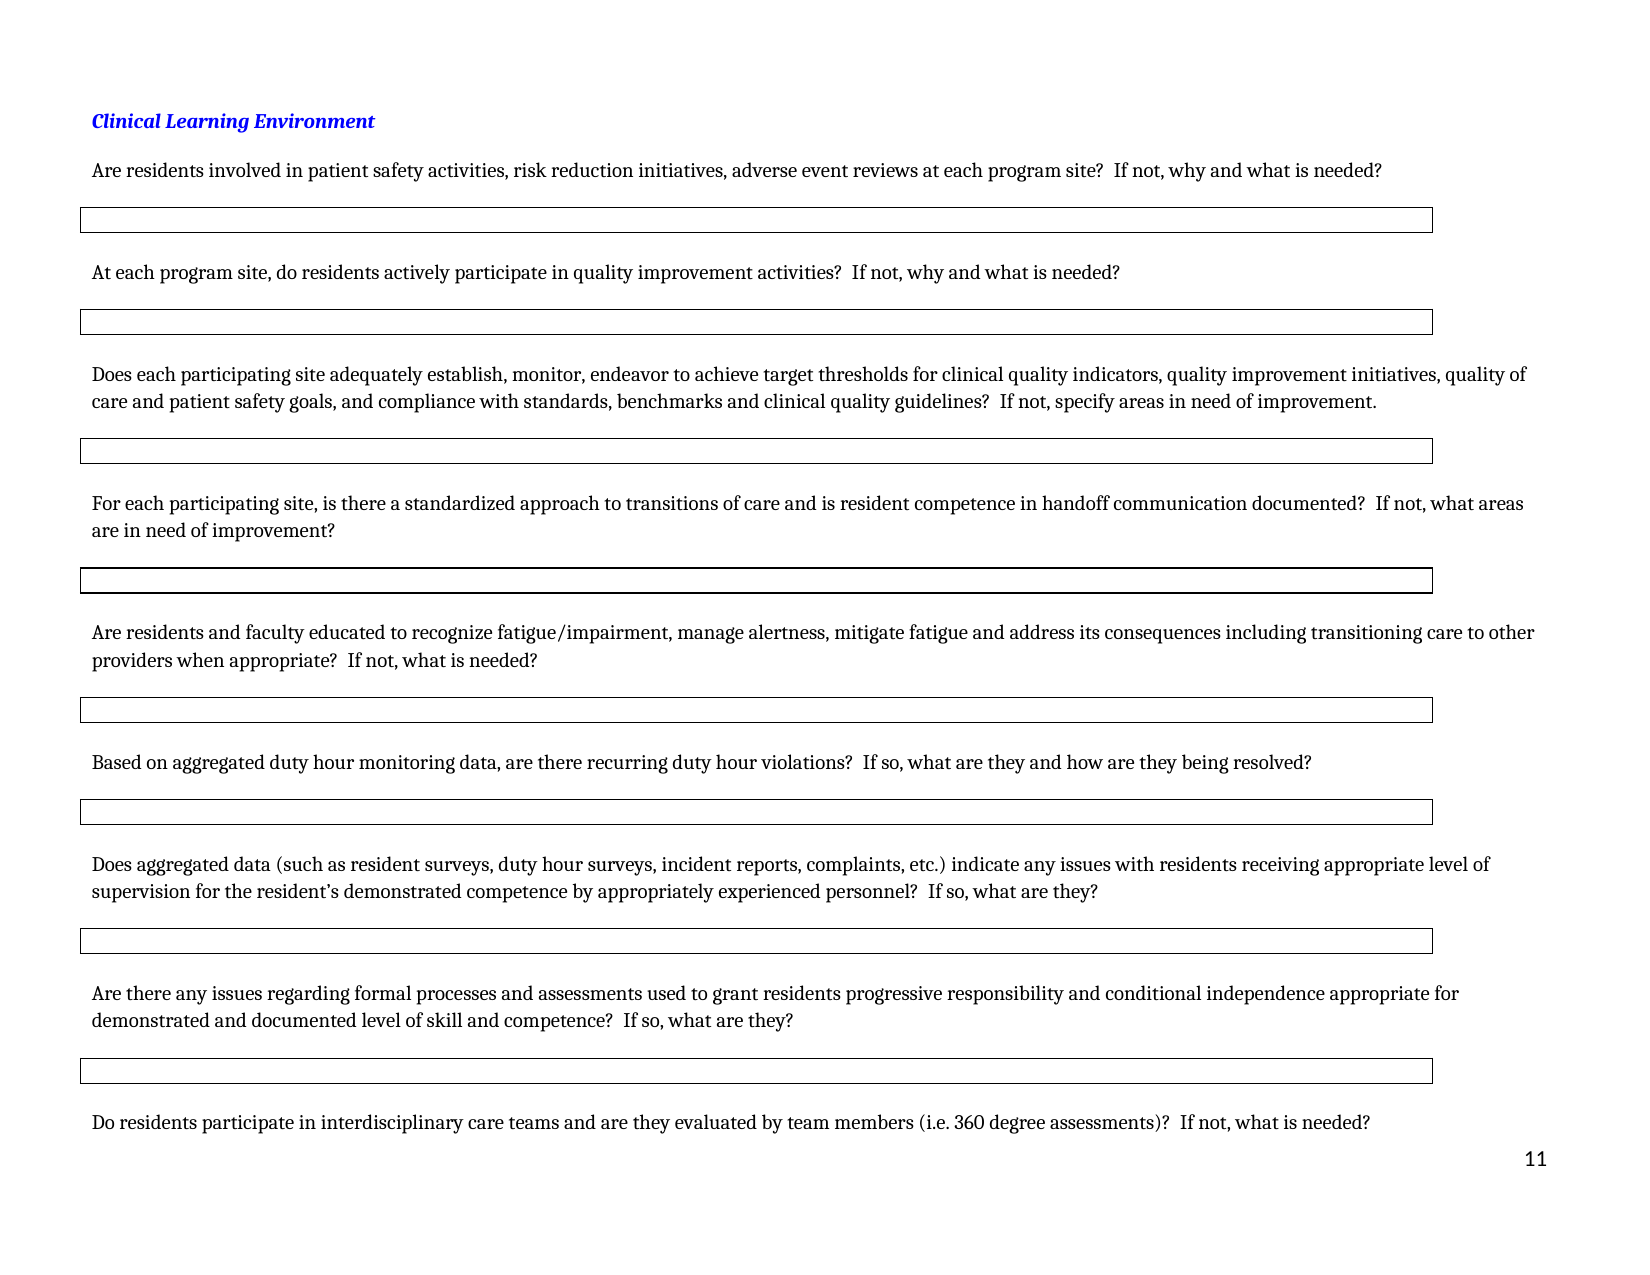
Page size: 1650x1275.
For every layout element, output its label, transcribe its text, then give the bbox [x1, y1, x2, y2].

text Are there any issues regarding formal processes and assessments used to grant residents progressive responsibility and conditional independence appropriate for demonstrated and documented level of skill and competence? If so, what are they? [92, 982, 1547, 1033]
text Clinical Learning Environment [92, 110, 1547, 134]
table_header [81, 800, 1432, 824]
text Do residents participate in interdisciplinary care teams and are they evaluated by team members (i.e. 360 degree assessments)? If not, what is needed? [92, 1111, 1547, 1135]
text Based on aggregated duty hour monitoring data, are there recurring duty hour violations? If so, what are they and how are they being resolved? [92, 750, 1547, 774]
table_header [81, 569, 1432, 592]
table_header [81, 310, 1432, 334]
table_header [81, 439, 1432, 463]
table_header [81, 929, 1432, 953]
table_header [81, 1059, 1432, 1082]
text At each program site, do residents actively participate in quality improvement activities? If not, why and what is needed? [92, 260, 1547, 284]
table_header [81, 208, 1432, 232]
text For each participating site, is there a standardized approach to transitions of care and is resident competence in handoff communication documented? If not, what areas are in need of improvement? [92, 492, 1547, 543]
text Are residents and faculty educated to recognize fatigue/impairment, manage alertness, mitigate fatigue and address its consequences including transitioning care to other providers when appropriate? If not, what is needed? [92, 621, 1547, 672]
text Does each participating site adequately establish, monitor, endeavor to achieve target thresholds for clinical quality indicators, quality improvement initiatives, quality of care and patient safety goals, and compliance with standards, benchmarks and clinical quality guidelines? If not, specify areas in need of improvement. [92, 362, 1547, 414]
table_header [81, 698, 1432, 722]
text Are residents involved in patient safety activities, risk reduction initiatives, adverse event reviews at each program site? If not, why and what is needed? [92, 158, 1547, 182]
text Does aggregated data (such as resident surveys, duty hour surveys, incident reports, complaints, etc.) indicate any issues with residents receiving appropriate level of supervision for the resident’s demonstrated competence by appropriately experienced personnel? If so, what are they? [92, 852, 1547, 904]
